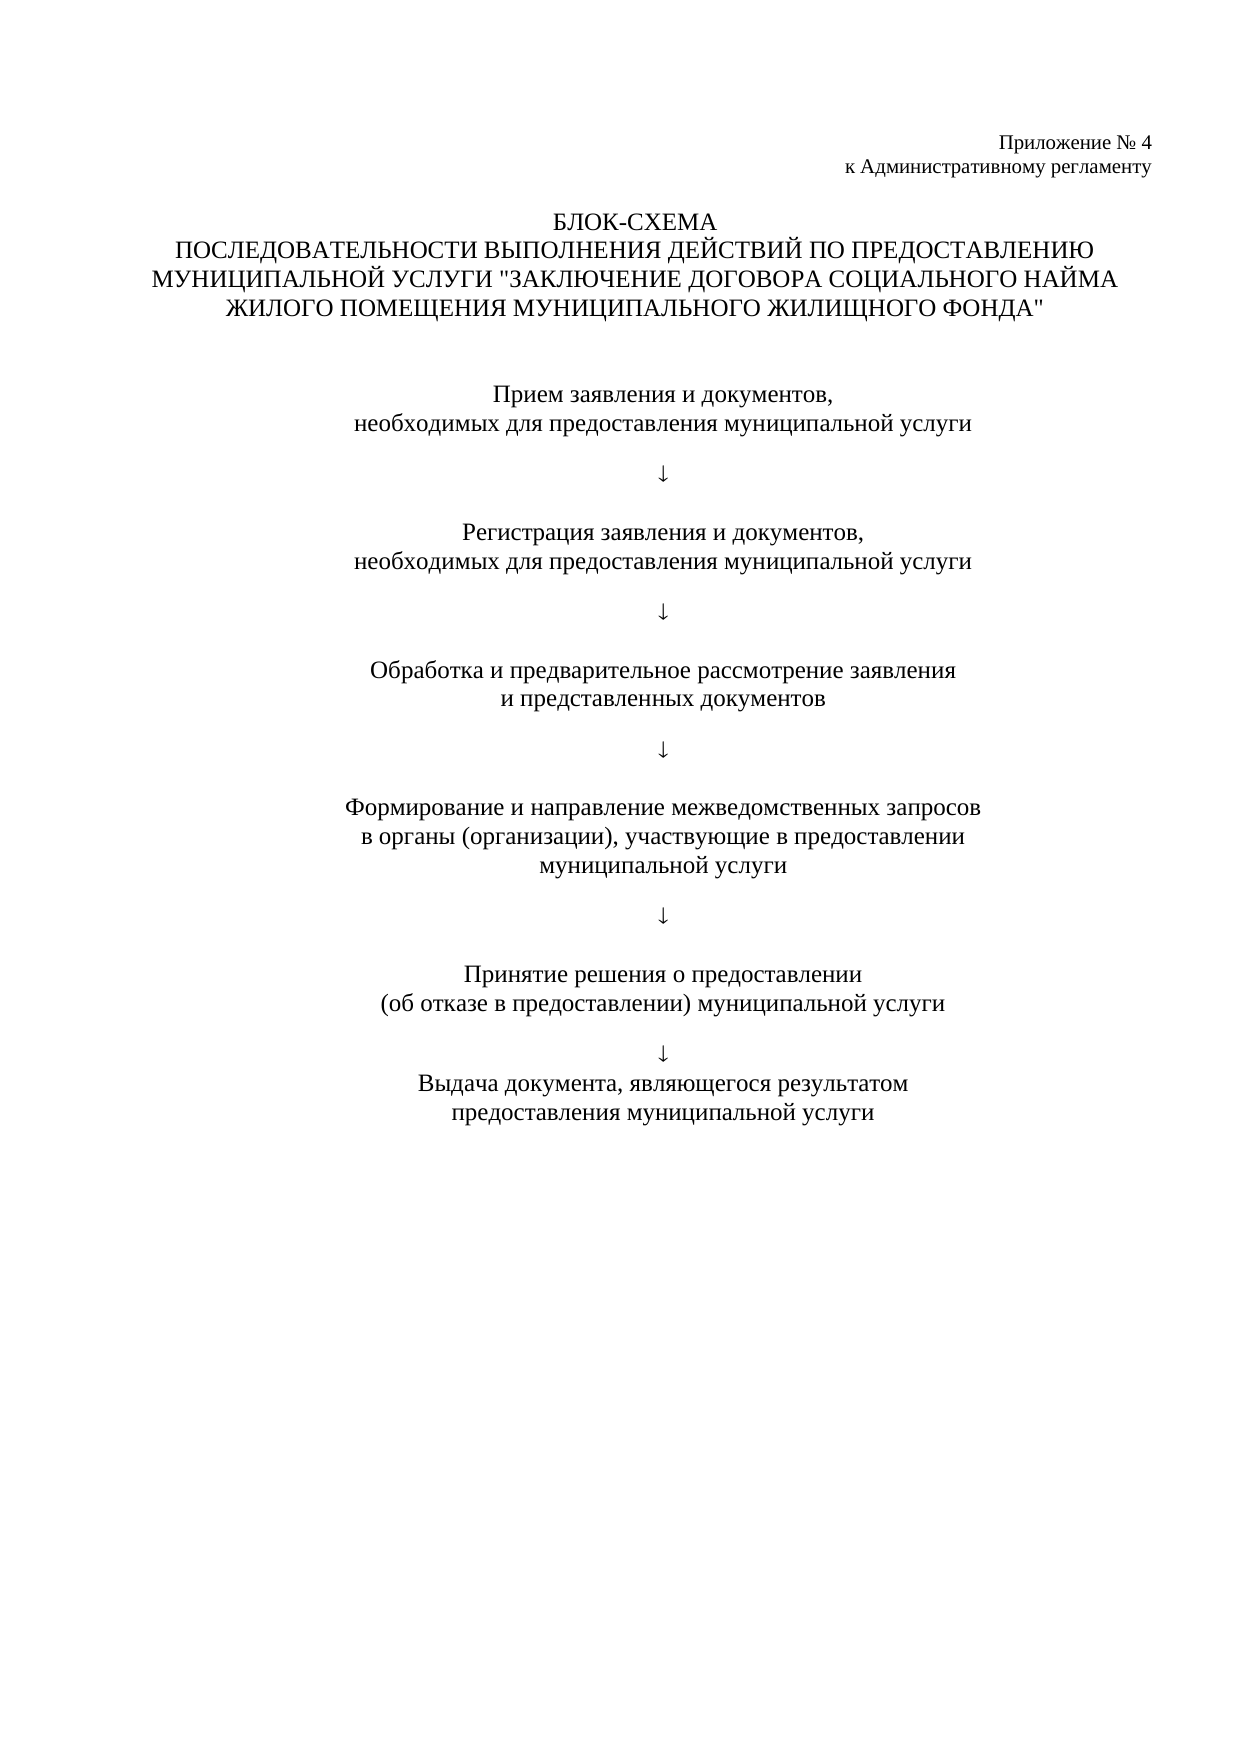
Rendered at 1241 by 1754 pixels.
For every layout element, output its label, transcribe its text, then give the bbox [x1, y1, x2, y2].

text предоставления муниципальной услуги [118, 1097, 1152, 1125]
text Приложение № 4 [118, 130, 1152, 154]
text необходимых для предоставления муниципальной услуги [118, 546, 1152, 574]
text необходимых для предоставления муниципальной услуги [118, 408, 1152, 437]
text ПОСЛЕДОВАТЕЛЬНОСТИ ВЫПОЛНЕНИЯ ДЕЙСТВИЙ ПО ПРЕДОСТАВЛЕНИЮ [118, 236, 1152, 264]
text ЖИЛОГО ПОМЕЩЕНИЯ МУНИЦИПАЛЬНОГО ЖИЛИЩНОГО ФОНДА" [118, 293, 1152, 322]
text Обработка и предварительное рассмотрение заявления [118, 655, 1152, 683]
text в органы (организации), участвующие в предоставлении [118, 821, 1152, 850]
text Принятие решения о предоставлении [118, 959, 1152, 988]
text Регистрация заявления и документов, [118, 517, 1152, 546]
text и представленных документов [118, 683, 1152, 712]
text БЛОК-СХЕМА [118, 207, 1152, 236]
text МУНИЦИПАЛЬНОЙ УСЛУГИ "ЗАКЛЮЧЕНИЕ ДОГОВОРА СОЦИАЛЬНОГО НАЙМА [118, 264, 1152, 293]
text Прием заявления и документов, [118, 379, 1152, 408]
text Формирование и направление межведомственных запросов [118, 792, 1152, 821]
text Выдача документа, являющегося результатом [118, 1068, 1152, 1097]
text к Административному регламенту [118, 154, 1152, 178]
text (об отказе в предоставлении) муниципальной услуги [118, 988, 1152, 1016]
text муниципальной услуги [118, 850, 1152, 879]
